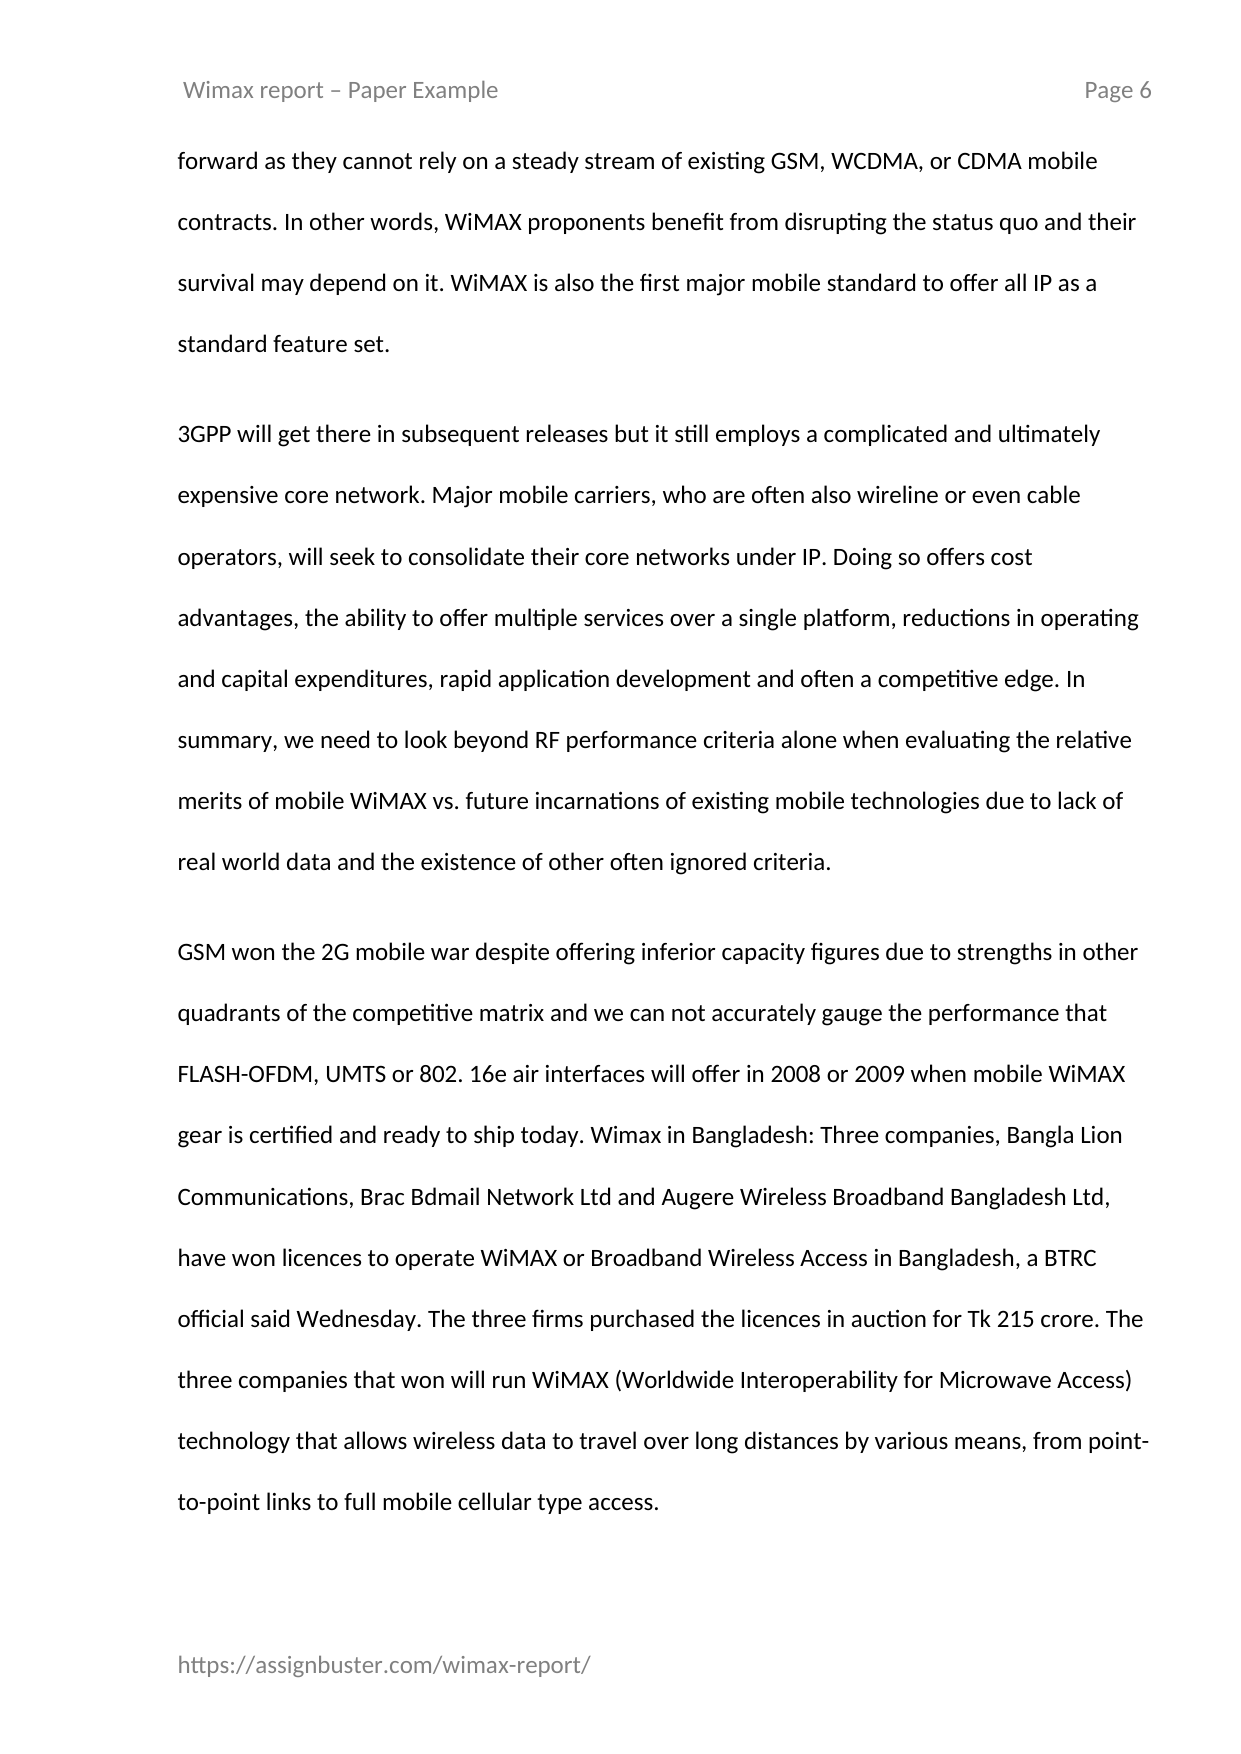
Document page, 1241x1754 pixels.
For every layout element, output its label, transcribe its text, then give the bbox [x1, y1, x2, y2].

text GSM won the 2G mobile war despite offering inferior capacity figures due to strengths in other quadrants of the competitive matrix and we can not accurately gauge the performance that FLASH-OFDM, UMTS or 802. 16e air interfaces will offer in 2008 or 2009 when mobile WiMAX gear is certified and ready to ship today. Wimax in Bangladesh: Three companies, Bangla Lion Communications, Brac Bdmail Network Ltd and Augere Wireless Broadband Bangladesh Ltd, have won licences to operate WiMAX or Broadband Wireless Access in Bangladesh, a BTRC official said Wednesday. The three firms purchased the licences in auction for Tk 215 crore. The three companies that won will run WiMAX (Worldwide Interoperability for Microwave Access) technology that allows wireless data to travel over long distances by various means, from point-to-point links to full mobile cellular type access. [177, 936, 1152, 1516]
text 3GPP will get there in subsequent releases but it still employs a complicated and ultimately expensive core network. Major mobile carriers, who are often also wireline or even cable operators, will seek to consolidate their core networks under IP. Doing so offers cost advantages, the ability to offer multiple services over a single platform, reductions in operating and capital expenditures, rapid application development and often a competitive edge. In summary, we need to look beyond RF performance criteria alone when evaluating the relative merits of mobile WiMAX vs. future incarnations of existing mobile technologies due to lack of real world data and the existence of other often ignored criteria. [177, 419, 1152, 876]
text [177, 145, 1152, 359]
